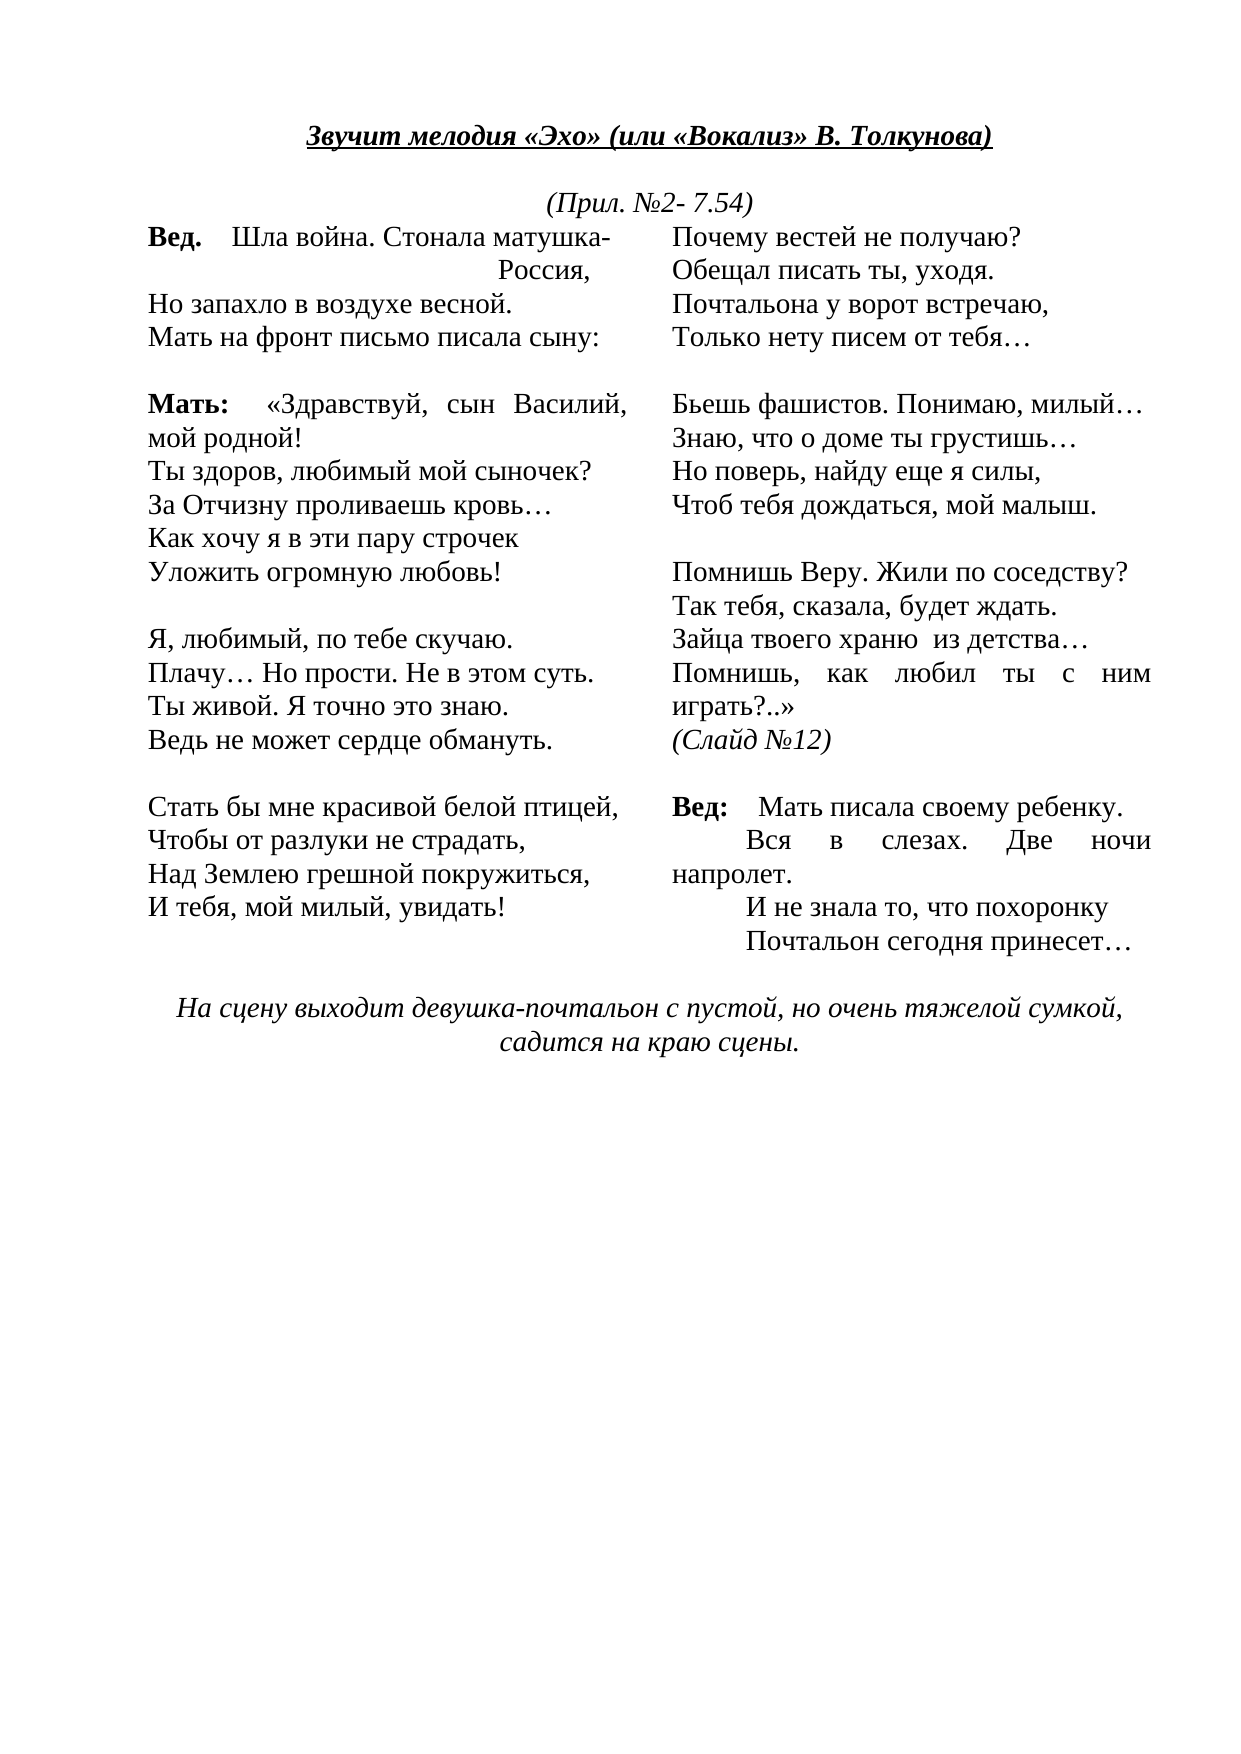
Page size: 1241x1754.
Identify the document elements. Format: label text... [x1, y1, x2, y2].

text Чтоб тебя дождаться, мой малыш. [672, 487, 1152, 521]
text Россия, [148, 252, 627, 286]
text Вед. Шла война. Стонала матушка- [148, 219, 627, 252]
text Ведь не может сердце обмануть. [148, 722, 627, 755]
text За Отчизну проливаешь кровь… [148, 487, 627, 521]
text Мать: «Здравствуй, сын Василий, мой родной! [148, 386, 627, 453]
text (Слайд №12) [672, 722, 1152, 755]
text И тебя, мой милый, увидать! [148, 889, 627, 923]
text Но запахло в воздухе весной. [148, 286, 627, 319]
text Почтальона у ворот встречаю, [672, 286, 1152, 319]
text На сцену выходит девушка-почтальон с пустой, но очень тяжелой сумкой, садится на краю сцены. [148, 990, 1152, 1057]
text Помнишь Веру. Жили по соседству? [672, 554, 1152, 588]
text Над Землею грешной покружиться, [148, 856, 627, 889]
text Вед: Мать писала своему ребенку. [672, 789, 1152, 822]
text Я, любимый, по тебе скучаю. [148, 621, 627, 655]
text Обещал писать ты, уходя. [672, 252, 1152, 286]
text Но поверь, найду еще я силы, [672, 453, 1152, 487]
text Ты здоров, любимый мой сыночек? [148, 453, 627, 487]
text Вся в слезах. Две ночи напролет. [672, 822, 1152, 889]
text Уложить огромную любовь! [148, 554, 627, 588]
text Почтальон сегодня принесет… [672, 923, 1152, 957]
text Звучит мелодия «Эхо» (или «Вокализ» В. Толкунова) [148, 118, 1152, 152]
text (Прил. №2- 7.54) [148, 185, 1152, 219]
text Чтобы от разлуки не страдать, [148, 822, 627, 856]
text Почему вестей не получаю? [672, 219, 1152, 252]
text Зайца твоего храню из детства… [672, 621, 1152, 655]
text Ты живой. Я точно это знаю. [148, 688, 627, 722]
text Так тебя, сказала, будет ждать. [672, 588, 1152, 621]
text И не знала то, что похоронку [672, 889, 1152, 923]
text Знаю, что о доме ты грустишь… [672, 420, 1152, 453]
text Бьешь фашистов. Понимаю, милый… [672, 386, 1152, 420]
text Помнишь, как любил ты с ним играть?..» [672, 655, 1152, 722]
text Мать на фронт письмо писала сыну: [148, 319, 627, 353]
text Только нету писем от тебя… [672, 319, 1152, 353]
text Плачу… Но прости. Не в этом суть. [148, 655, 627, 688]
text Как хочу я в эти пару строчек [148, 521, 627, 554]
text Стать бы мне красивой белой птицей, [148, 789, 627, 822]
